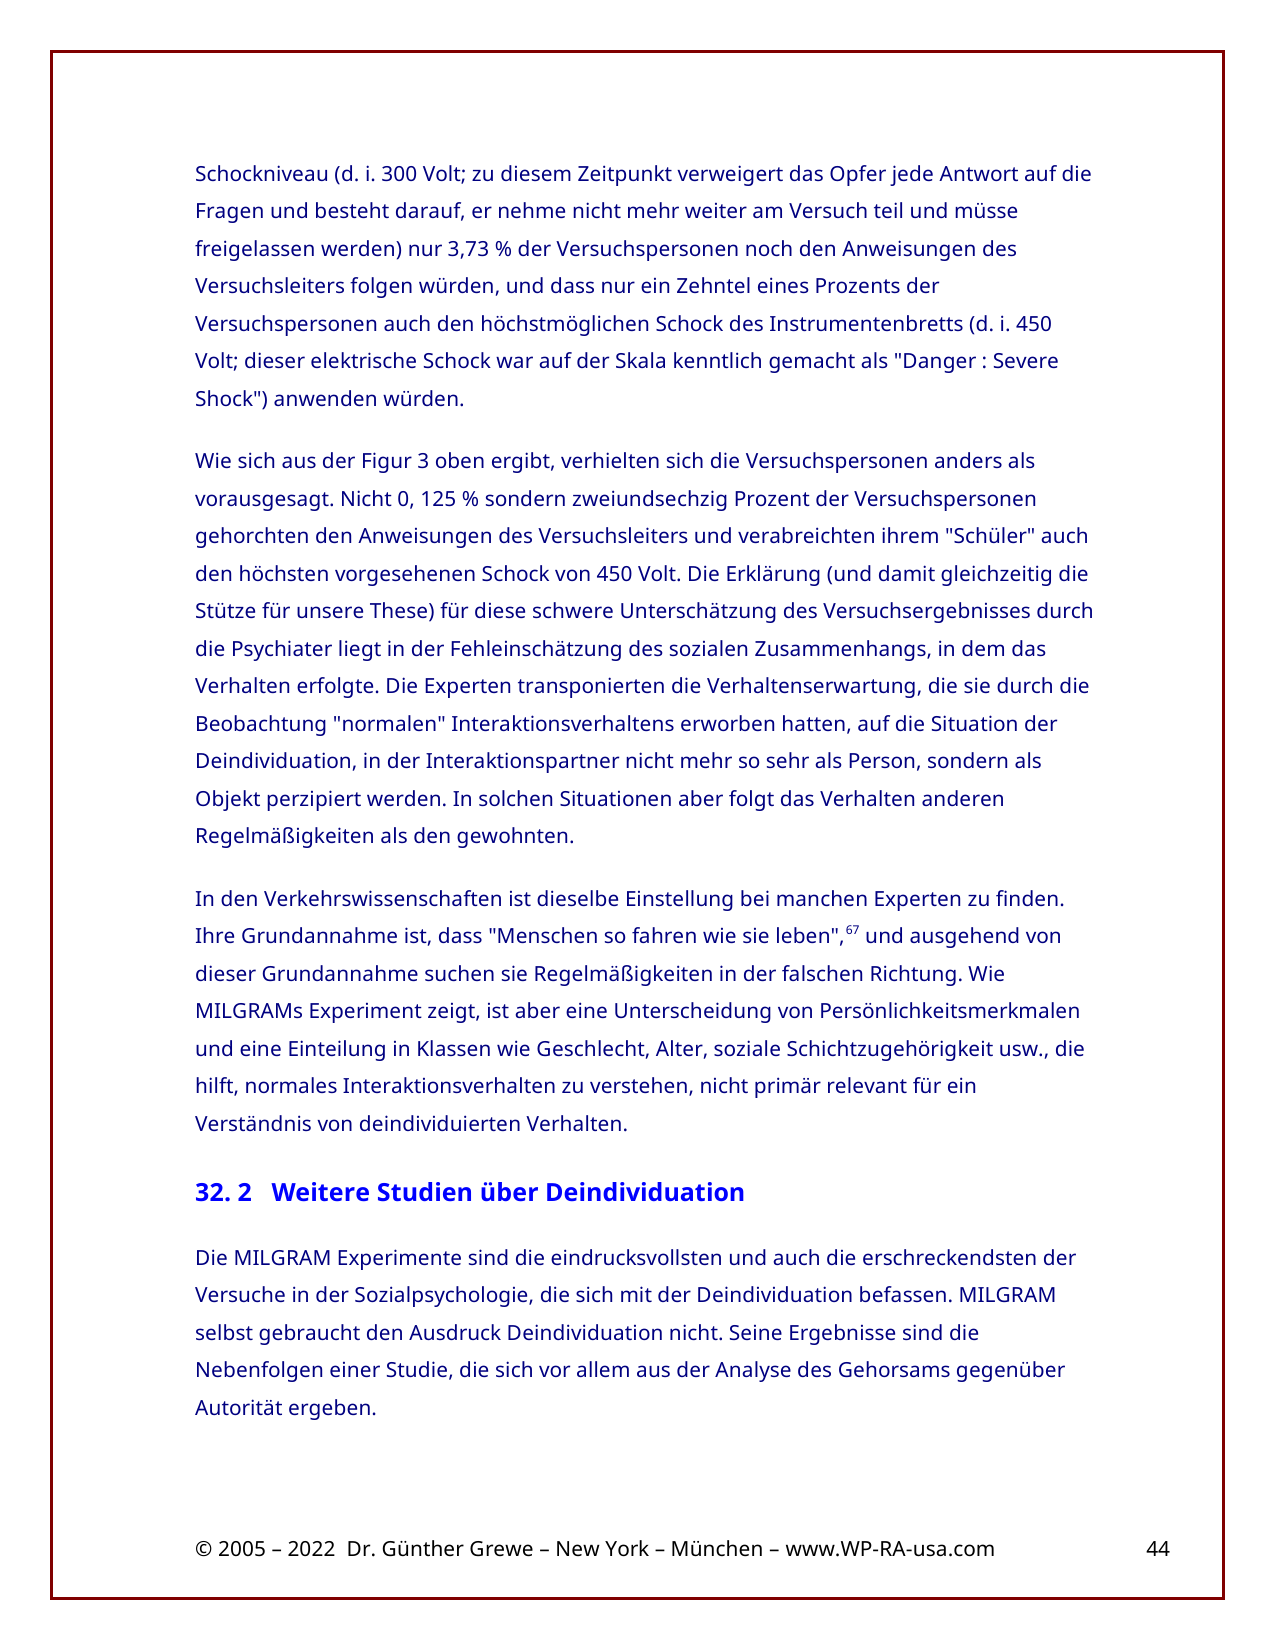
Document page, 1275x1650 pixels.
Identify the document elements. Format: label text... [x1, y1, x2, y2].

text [195, 150, 1095, 412]
text Wie sich aus der Figur 3 oben ergibt, verhielten sich die Versuchspersonen anders als vorausgesagt. Nicht 0, 125 % sondern zweiundsechzig Prozent der Versuchspersonen gehorchten den Anweisungen des Versuchsleiters und verabreichten ihrem "Schüler" auch den höchsten vorgesehenen Schock von 450 Volt. Die Erklärung (und damit gleichzeitig die Stütze für unsere These) für diese schwere Unterschätzung des Versuchsergebnisses durch die Psychiater liegt in der Fehleinschätzung des sozialen Zusammenhangs, in dem das Verhalten erfolgte. Die Experten transponierten die Verhaltenserwartung, die sie durch die Beobachtung "normalen" Interaktionsverhaltens erworben hatten, auf die Situation der Deindividuation, in der Interaktionspartner nicht mehr so sehr als Person, sondern als Objekt perzipiert werden. In solchen Situationen aber folgt das Verhalten anderen Regelmäßigkeiten als den gewohnten. [195, 437, 1095, 850]
text 32. 2 Weitere Studien über Deindividuation [195, 1175, 1095, 1209]
text Die MILGRAM Experimente sind die eindrucksvollsten und auch die erschreckendsten der Versuche in der Sozialpsychologie, die sich mit der Deindividuation befassen. MILGRAM selbst gebraucht den Ausdruck Deindividuation nicht. Seine Ergebnisse sind die Nebenfolgen einer Studie, die sich vor allem aus der Analyse des Gehorsams gegenüber Autorität ergeben. [195, 1234, 1095, 1421]
text In den Verkehrswissenschaften ist dieselbe Einstellung bei manchen Experten zu finden. Ihre Grundannahme ist, dass "Menschen so fahren wie sie leben", und ausgehend von dieser Grundannahme suchen sie Regelmäßigkeiten in der falschen Richtung. Wie MILGRAMs Experiment zeigt, ist aber eine Unterscheidung von Persönlichkeitsmerkmalen und eine Einteilung in Klassen wie Geschlecht, Alter, soziale Schichtzugehörigkeit usw., die hilft, normales Interaktionsverhalten zu verstehen, nicht primär relevant für ein Verständnis von deindividuierten Verhalten. [195, 875, 1095, 1137]
